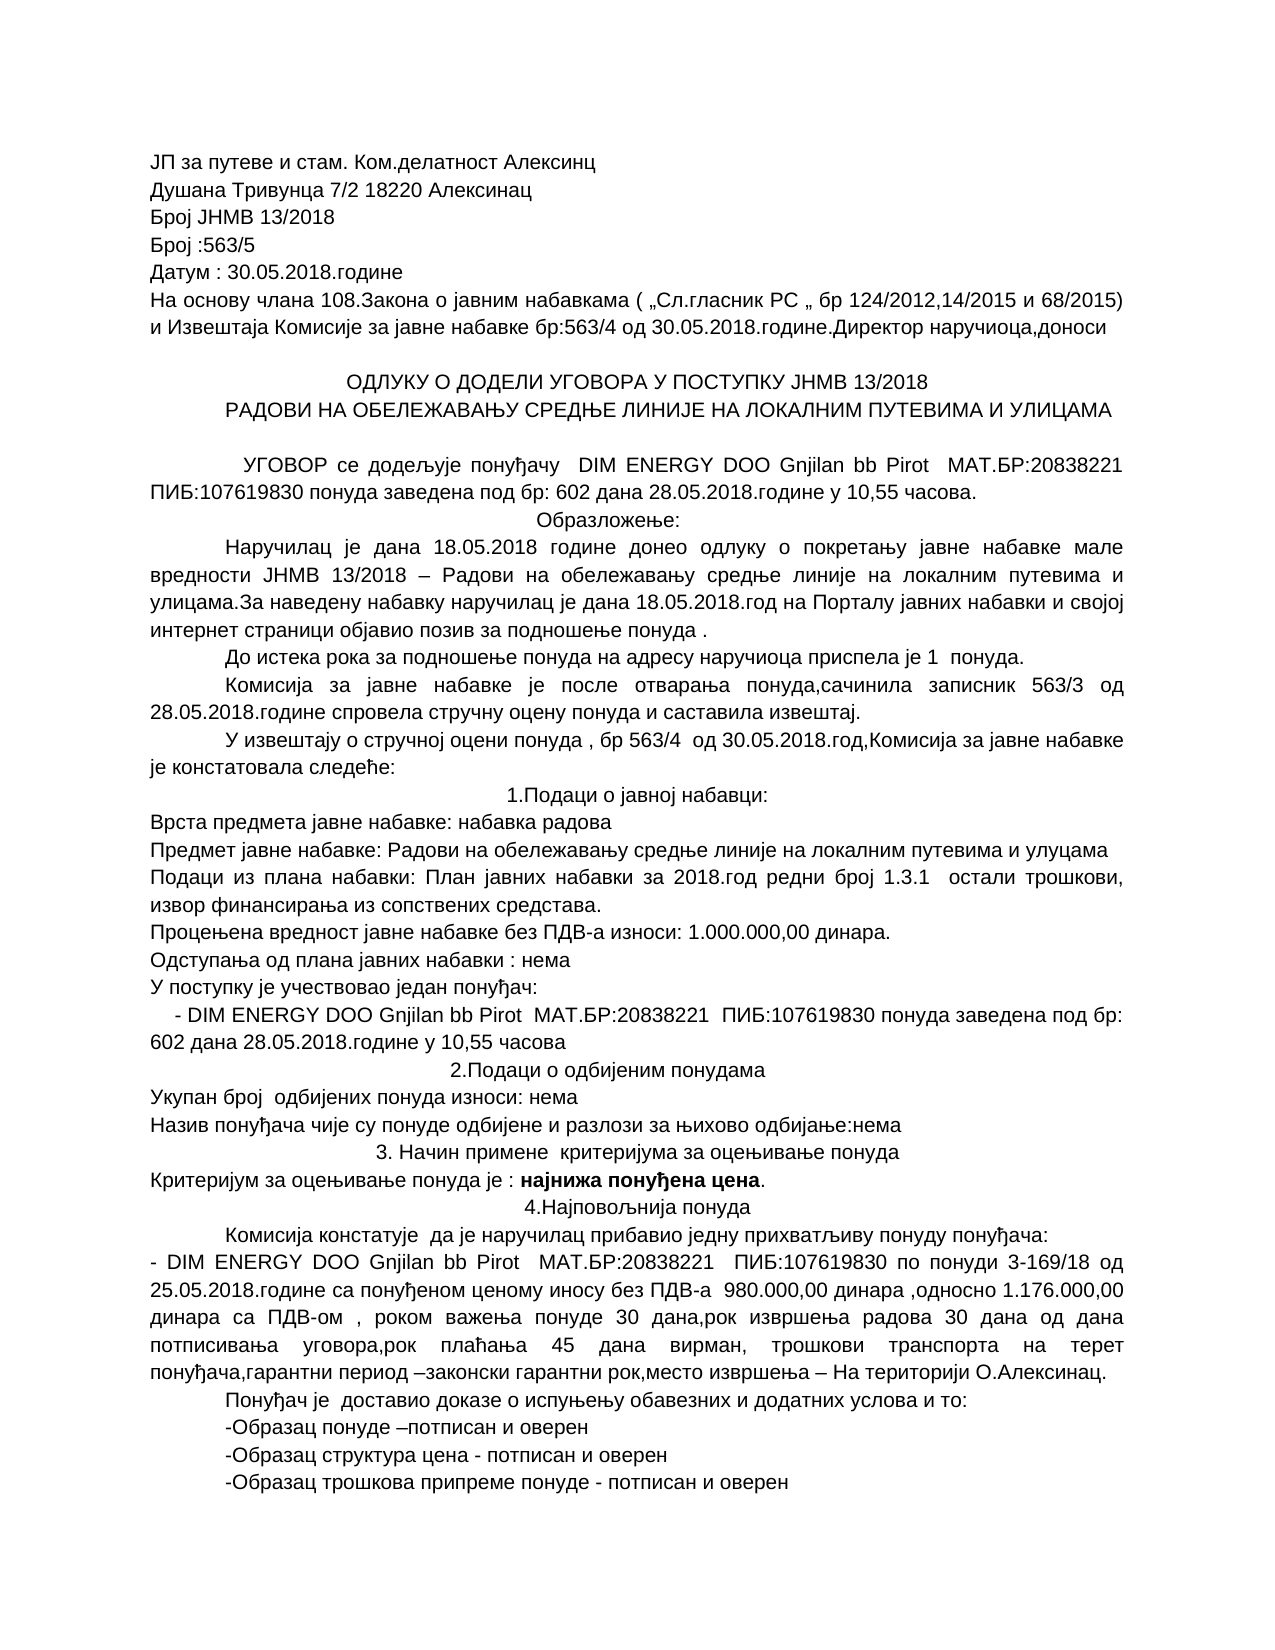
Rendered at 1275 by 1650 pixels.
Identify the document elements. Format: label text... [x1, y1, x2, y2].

text Душана Тривунца 7/2 18220 Алексинац [150, 177, 1125, 201]
text -Образац трошкова припреме понуде - потписан и оверен [150, 1470, 1125, 1494]
text Одступања од плана јавних набавки : нема [150, 947, 1125, 971]
text 4.Најповољнија понуда [150, 1195, 1125, 1219]
text Предмет јавне набавке: Радови на обележавању средње линије на локалним путевима и улуцама [150, 837, 1125, 861]
text Критеријум за оцењивање понуда је : најнижа понуђена цена. [150, 1167, 1125, 1191]
text Процењена вредност јавне набавке без ПДВ-а износи: 1.000.000,00 динара. [150, 920, 1125, 944]
text 1.Подаци о јавној набавци: [150, 782, 1125, 806]
text ОДЛУКУ О ДОДЕЛИ УГОВОРА У ПОСТУПКУ ЈНМВ 13/2018 [150, 370, 1125, 394]
text 2.Подаци о одбијеним понудама [375, 1057, 1125, 1081]
text Број ЈНМВ 13/2018 [150, 205, 1125, 229]
text Укупан број одбијених понуда износи: нема [150, 1085, 1125, 1109]
text Подаци из плана набавки: План јавних набавки за 2018.год редни број 1.3.1 остали трошкови, извор финансирања из сопствених средстава. [150, 865, 1125, 916]
text 3. Начин примене критеријума за оцењивање понуда [150, 1140, 1125, 1164]
text - DIM ENERGY DOO Gnjilan bb Pirot МАТ.БР:20838221 ПИБ:107619830 понуда заведена под бр: 602 дана 28.05.2018.године у 10,55 часова [150, 1002, 1125, 1054]
text Број :563/5 [150, 232, 1125, 256]
text -Образац структура цена - потписан и оверен [150, 1442, 1125, 1466]
text Наручилац је дана 18.05.2018 године донео одлуку о покретању јавне набавке мале вредности ЈНМВ 13/2018 – Радови на обележавању средње линије на локалним путевима и улицама.За наведену набавку наручилац је дана 18.05.2018.год на Порталу јавних набавки и својој интернет страници објавио позив за подношење понуда . [150, 535, 1125, 641]
text Понуђач је доставио доказе о испуњењу обавезних и додатних услова и то: [150, 1387, 1125, 1411]
text РАДОВИ НА ОБЕЛЕЖАВАЊУ СРЕДЊЕ ЛИНИЈЕ НА ЛОКАЛНИМ ПУТЕВИМА И УЛИЦАМА [225, 397, 1125, 421]
text Комисија за јавне набавке је после отварања понуда,сачинила записник 563/3 од 28.05.2018.године спровела стручну оцену понуда и саставила извештај. [150, 672, 1125, 724]
text У поступку је учествовао један понуђач: [150, 975, 1125, 999]
text УГОВОР се додељује понуђачу DIM ENERGY DOO Gnjilan bb Pirot МАТ.БР:20838221 ПИБ:107619830 понуда заведена под бр: 602 дана 28.05.2018.године у 10,55 часова. [150, 452, 1125, 504]
text У извештају о стручној оцени понуда , бр 563/4 од 30.05.2018.год,Комисија за јавне набавке је констатовала следеће: [150, 727, 1125, 779]
text Врста предмета јавне набавке: набавка радова [150, 810, 1125, 834]
text ЈП за путеве и стам. Ком.делатност Алексинц [150, 150, 1125, 174]
text - DIM ENERGY DOO Gnjilan bb Pirot МАТ.БР:20838221 ПИБ:107619830 по понуди 3-169/18 од 25.05.2018.године са понуђеном ценому иносу без ПДВ-а 980.000,00 динара ,односно 1.176.000,00 динара са ПДВ-ом , роком важења понуде 30 дана,рок извршења радова 30 дана од дана потписивања уговора,рок плаћања 45 дана вирман, трошкови транспорта на терет понуђача,гарантни период –законски гарантни рок,место извршења – На територији О.Алексинац. [150, 1250, 1125, 1384]
text Назив понуђача чије су понуде одбијене и разлози за њихово одбијање:нема [150, 1112, 1125, 1136]
text Датум : 30.05.2018.године [150, 260, 1125, 284]
text До истека рока за подношење понуда на адресу наручиоца приспела је 1 понуда. [150, 645, 1125, 669]
text На основу члана 108.Закона о јавним набавкама ( „Сл.гласник РС „ бр 124/2012,14/2015 и 68/2015) и Извештаја Комисије за јавне набавке бр:563/4 од 30.05.2018.године.Директор наручиоца,доноси [150, 287, 1125, 339]
text Образложење: [150, 507, 1125, 531]
text -Образац понуде –потписан и оверен [150, 1415, 1125, 1439]
text Комисија констатује да је наручилац прибавио једну прихватљиву понуду понуђача: [150, 1222, 1125, 1246]
